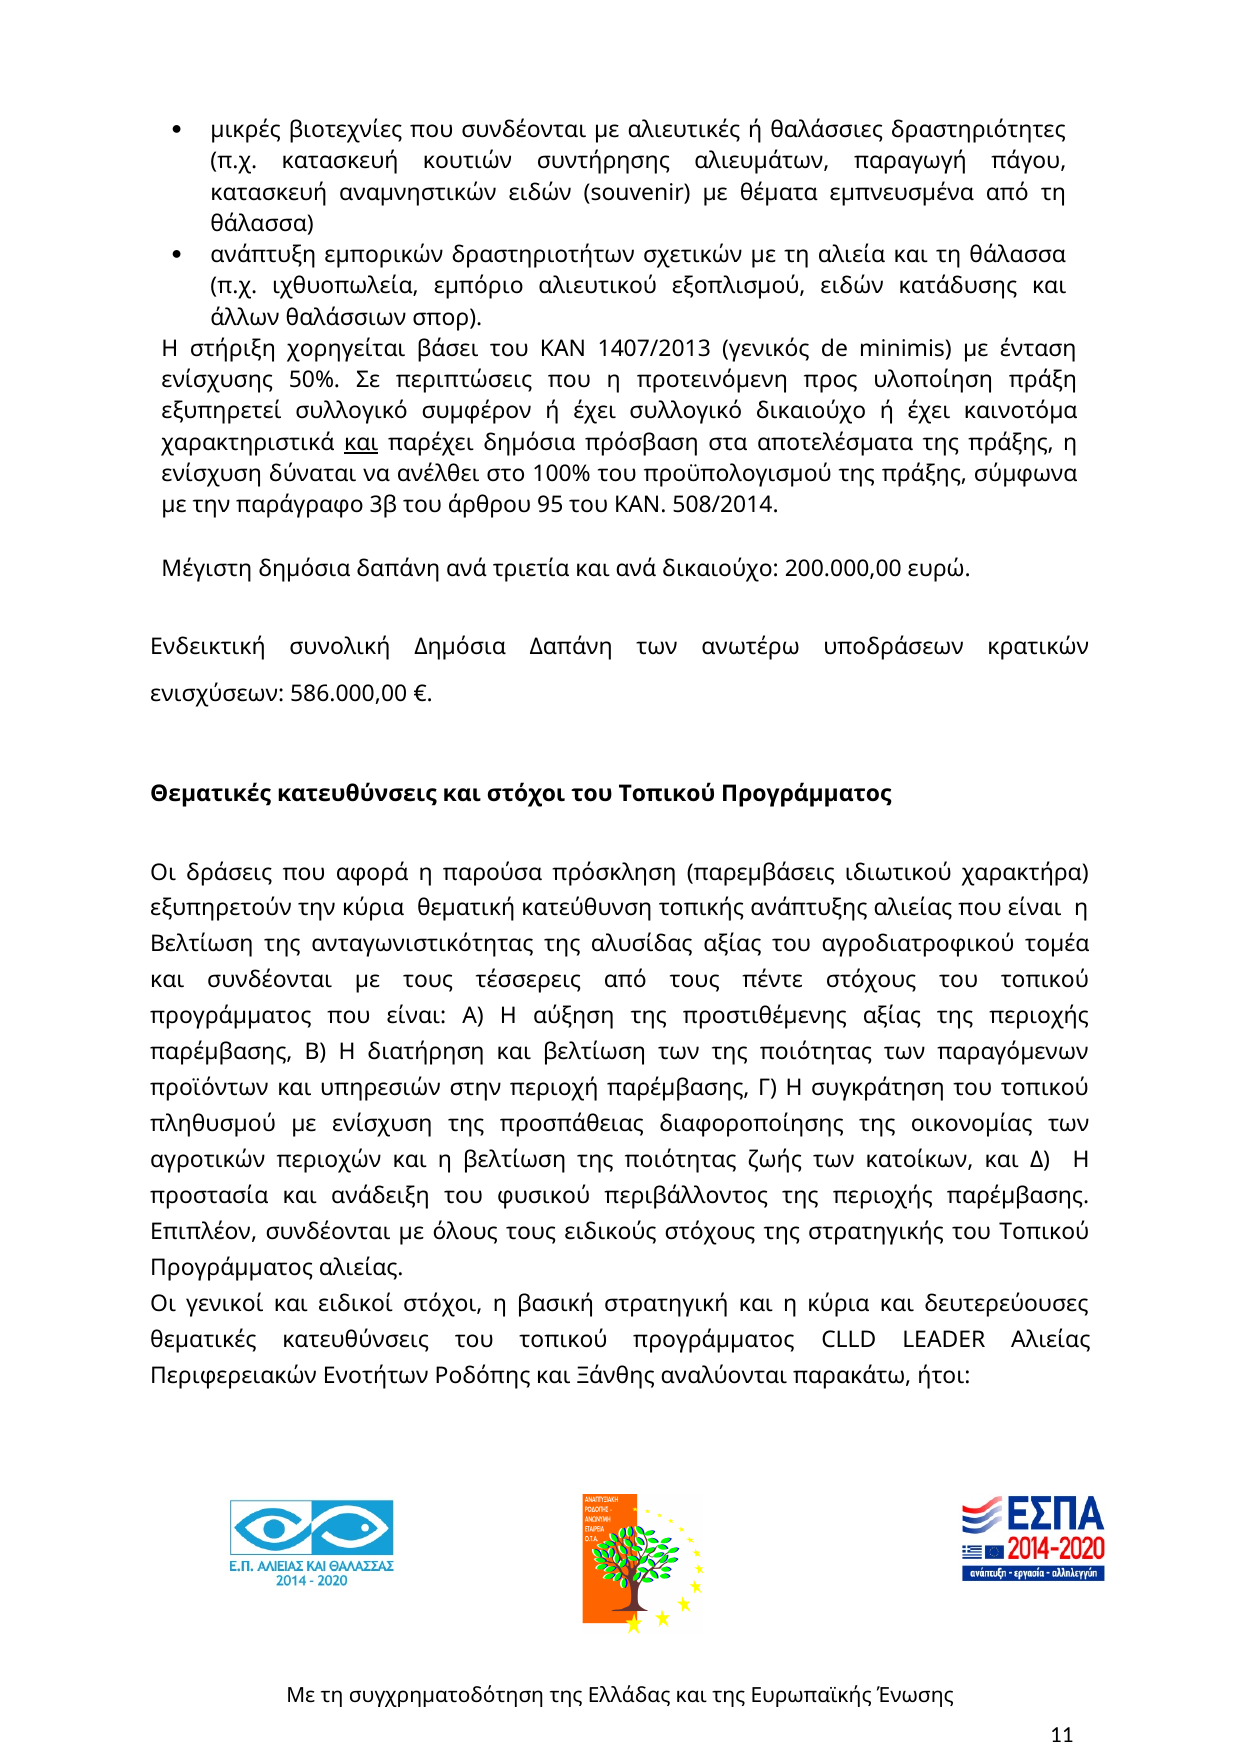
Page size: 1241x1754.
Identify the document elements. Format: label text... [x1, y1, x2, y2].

list Θεματικές κατευθύνσεις και στόχοι του Τοπικού Προγράμματος [150, 778, 1090, 807]
list μικρές βιοτεχνίες που συνδέονται με αλιευτικές ή θαλάσσιες δραστηριότητες (π.χ. κατασκευή κουτιών συντήρησης αλιευμάτων, παραγωγή πάγου, κατασκευή αναμνηστικών ειδών (souvenir) με θέματα εμπνευσμένα από τη θάλασσα) [173, 113, 1067, 238]
picture [958, 1493, 1108, 1583]
text Η στήριξη χορηγείται βάσει του ΚΑΝ 1407/2013 (γενικός de minimis) με ένταση ενίσχυσης 50%. Σε περιπτώσεις που η προτεινόμενη προς υλοποίηση πράξη εξυπηρετεί συλλογικό συμφέρον ή έχει συλλογικό δικαιούχο ή έχει καινοτόμα χαρακτηριστικά και παρέχει δημόσια πρόσβαση στα αποτελέσματα της πράξης, η ενίσχυση δύναται να ανέλθει στο 100% του προϋπολογισμού της πράξης, σύμφωνα με την παράγραφο 3β του άρθρου 95 του ΚΑΝ. 508/2014. [161, 112, 1078, 519]
picture [582, 1494, 703, 1634]
text Οι δράσεις που αφορά η παρούσα πρόσκληση (παρεμβάσεις ιδιωτικού χαρακτήρα) εξυπηρετούν την κύρια θεματική κατεύθυνση τοπικής ανάπτυξης αλιείας που είναι η Βελτίωση της ανταγωνιστικότητας της αλυσίδας αξίας του αγροδιατροφικού τομέα και συνδέονται με τους τέσσερεις από τους πέντε στόχους του τοπικού προγράμματος που είναι: A) H αύξηση της προστιθέμενης αξίας της περιοχής παρέμβασης, Β) Η διατήρηση και βελτίωση των της ποιότητας των παραγόμενων προϊόντων και υπηρεσιών στην περιοχή παρέμβασης, Γ) Η συγκράτηση του τοπικού πληθυσμού με ενίσχυση της προσπάθειας διαφοροποίησης της οικονομίας των αγροτικών περιοχών και η βελτίωση της ποιότητας ζωής των κατοίκων, και Δ) Η προστασία και ανάδειξη του φυσικού περιβάλλοντος της περιοχής παρέμβασης. Επιπλέον, συνδέονται με όλους τους ειδικούς στόχους της στρατηγικής του Τοπικού Προγράμματος αλιείας. [150, 855, 1090, 1282]
text Μέγιστη δημόσια δαπάνη ανά τριετία και ανά δικαιούχο: 200.000,00 ευρώ. [161, 551, 1078, 583]
picture [227, 1496, 396, 1589]
text Ενδεικτική συνολική Δημόσια Δαπάνη των ανωτέρω υποδράσεων κρατικών ενισχύσεων: 586.000,00 €. [150, 551, 1090, 708]
list ανάπτυξη εμπορικών δραστηριοτήτων σχετικών με τη αλιεία και τη θάλασσα (π.χ. ιχθυοπωλεία, εμπόριο αλιευτικού εξοπλισμού, ειδών κατάδυσης και άλλων θαλάσσιων σπορ). [173, 238, 1067, 332]
text Οι γενικοί και ειδικοί στόχοι, η βασική στρατηγική και η κύρια και δευτερεύουσες θεματικές κατευθύνσεις του τοπικού προγράμματος CLLD LEADER Αλιείας Περιφερειακών Ενοτήτων Ροδόπης και Ξάνθης αναλύονται παρακάτω, ήτοι: [150, 1287, 1090, 1390]
